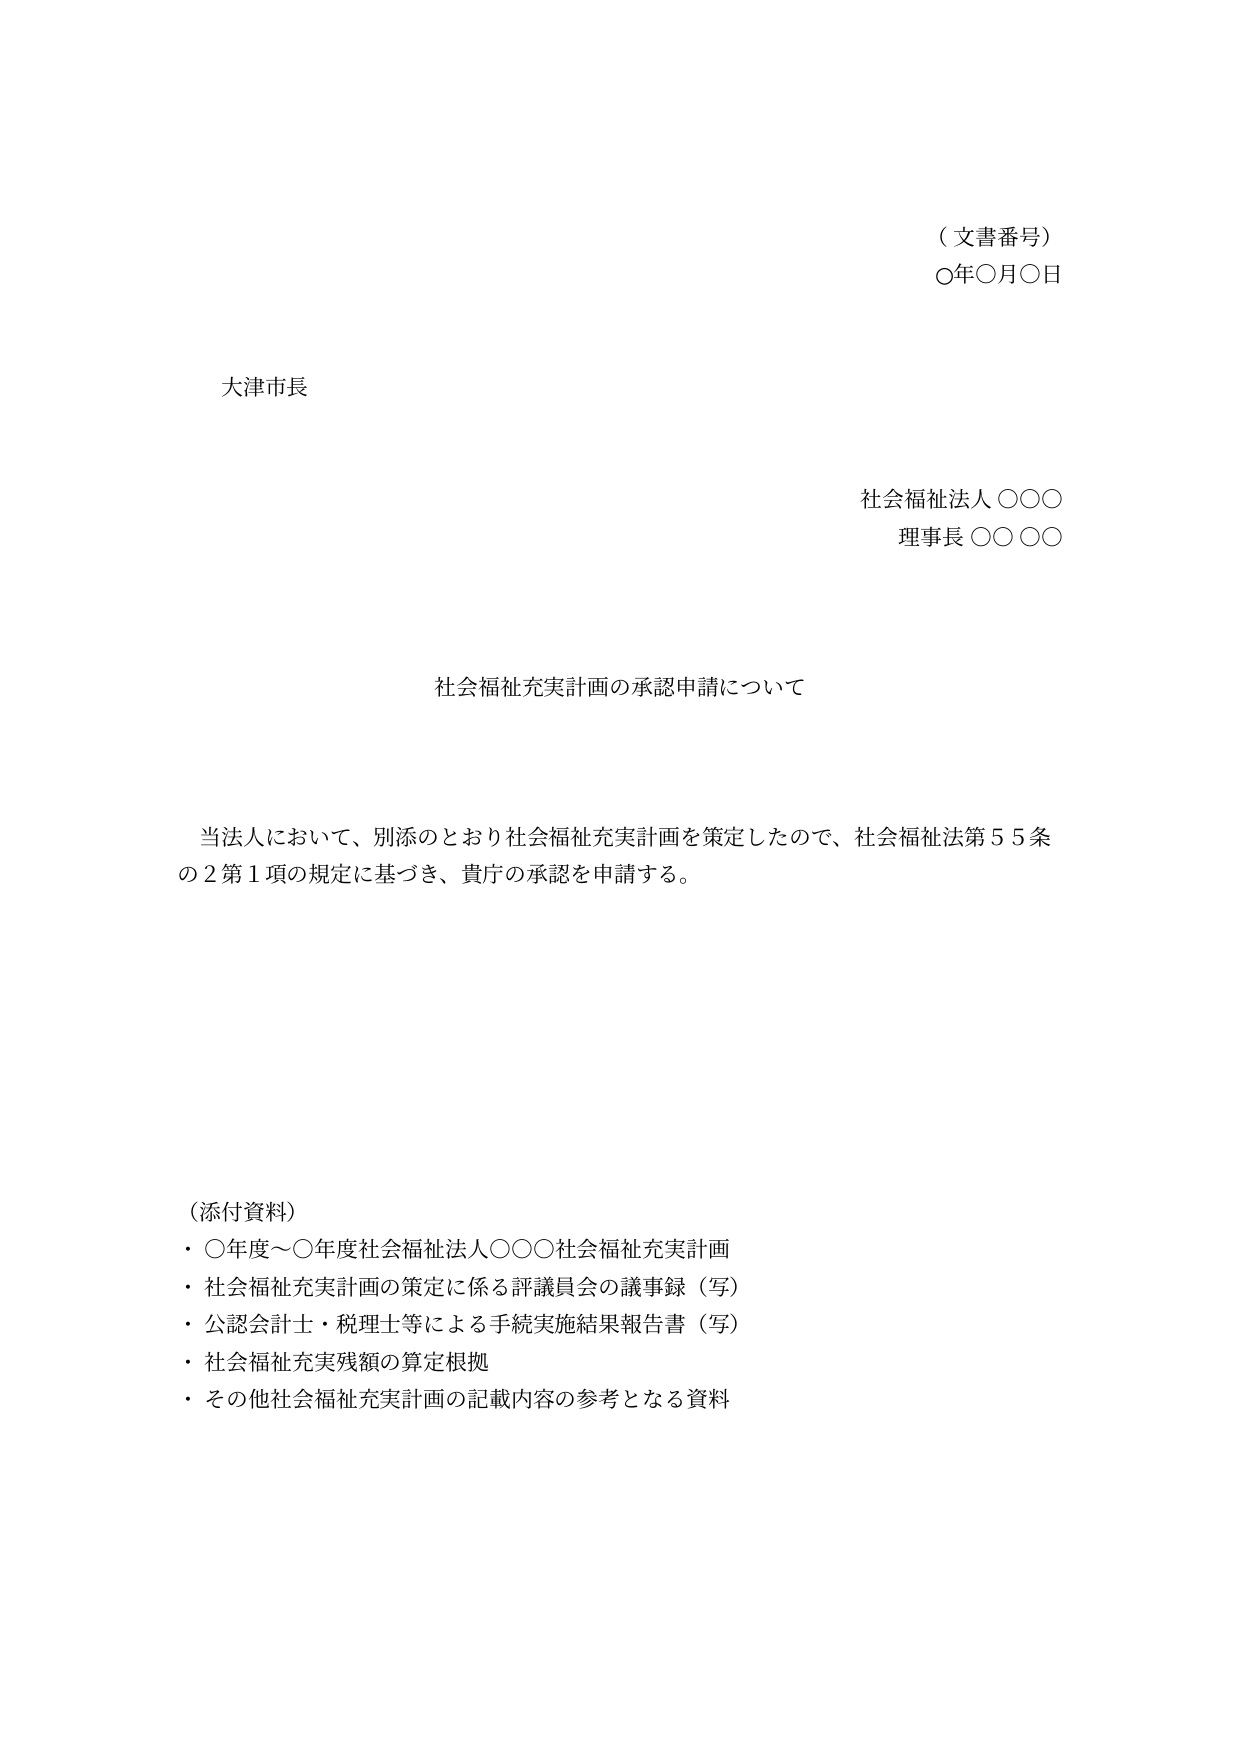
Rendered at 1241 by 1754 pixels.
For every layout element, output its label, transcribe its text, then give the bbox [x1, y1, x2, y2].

text ・ ○年度～○年度社会福祉法人○○○社会福祉充実計画 [177, 1229, 1063, 1267]
text ○年○月○日 [177, 254, 1063, 292]
text の２第１項の規定に基づき、貴庁の承認を申請する。 [177, 854, 1063, 892]
text ・ その他社会福祉充実計画の記載内容の参考となる資料 [177, 1379, 1063, 1417]
text 当法人において、別添のとおり社会福祉充実計画を策定したので、社会福祉法第５５条 [177, 817, 1063, 854]
text （添付資料） [177, 1192, 1063, 1229]
text （ 文書番号） [177, 217, 1063, 254]
text ・ 社会福祉充実計画の策定に係る評議員会の議事録（写） [177, 1267, 1063, 1304]
text 理事長 ○○ ○○ [177, 517, 1063, 554]
text 社会福祉法人 ○○○ [177, 479, 1063, 517]
text ・ 社会福祉充実残額の算定根拠 [177, 1342, 1063, 1379]
text 大津市長 [177, 367, 1063, 404]
text ・ 公認会計士・税理士等による手続実施結果報告書（写） [177, 1304, 1063, 1342]
text 社会福祉充実計画の承認申請について [177, 667, 1063, 704]
